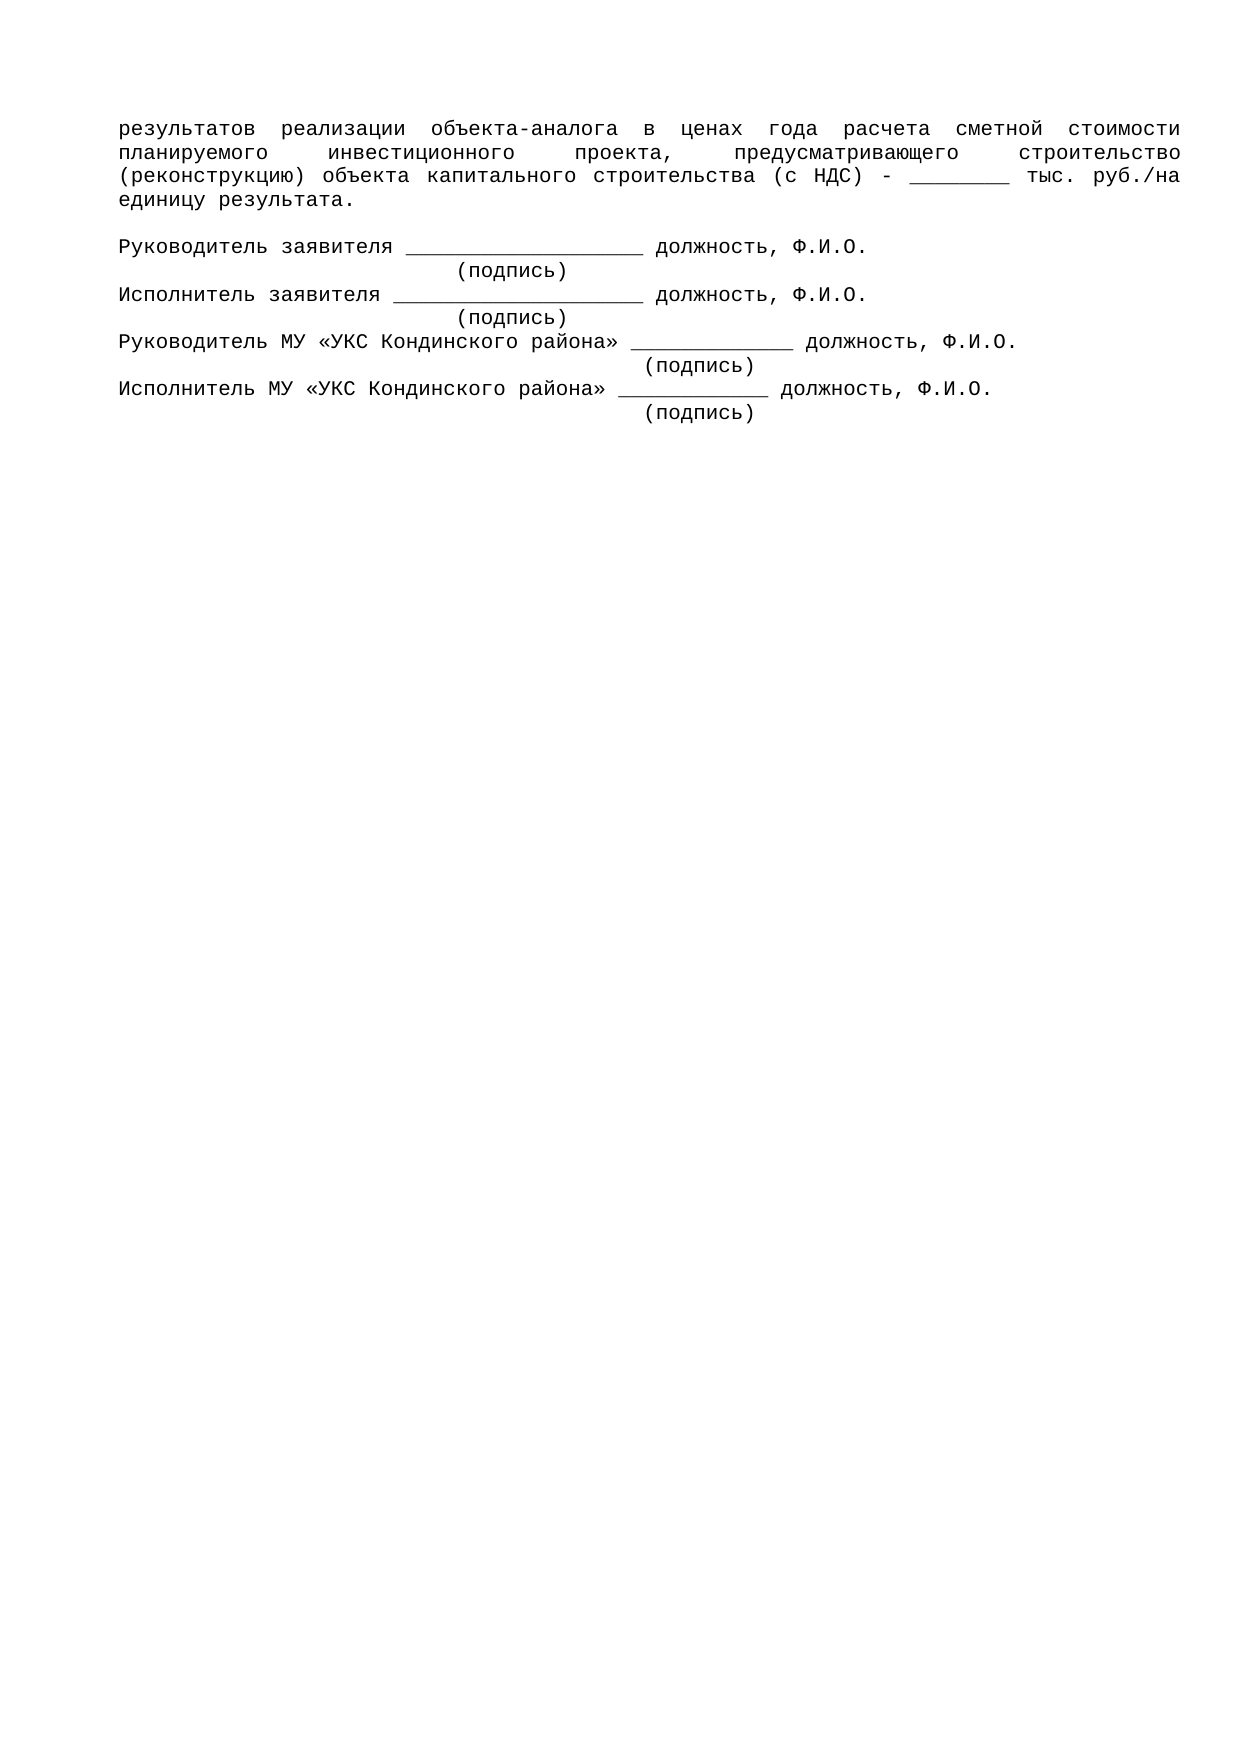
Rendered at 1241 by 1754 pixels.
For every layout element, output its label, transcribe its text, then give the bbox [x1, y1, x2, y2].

text (подпись) [118, 402, 1181, 426]
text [118, 118, 1181, 213]
text Исполнитель МУ «УКС Кондинского района» ____________ должность, Ф.И.О. [118, 378, 1181, 402]
text (подпись) [118, 307, 1181, 331]
text Руководитель МУ «УКС Кондинского района» _____________ должность, Ф.И.О. [118, 331, 1181, 354]
text Исполнитель заявителя ____________________ должность, Ф.И.О. [118, 284, 1181, 307]
text Руководитель заявителя ___________________ должность, Ф.И.О. [118, 236, 1181, 260]
text (подпись) [118, 260, 1181, 284]
text (подпись) [118, 354, 1181, 378]
